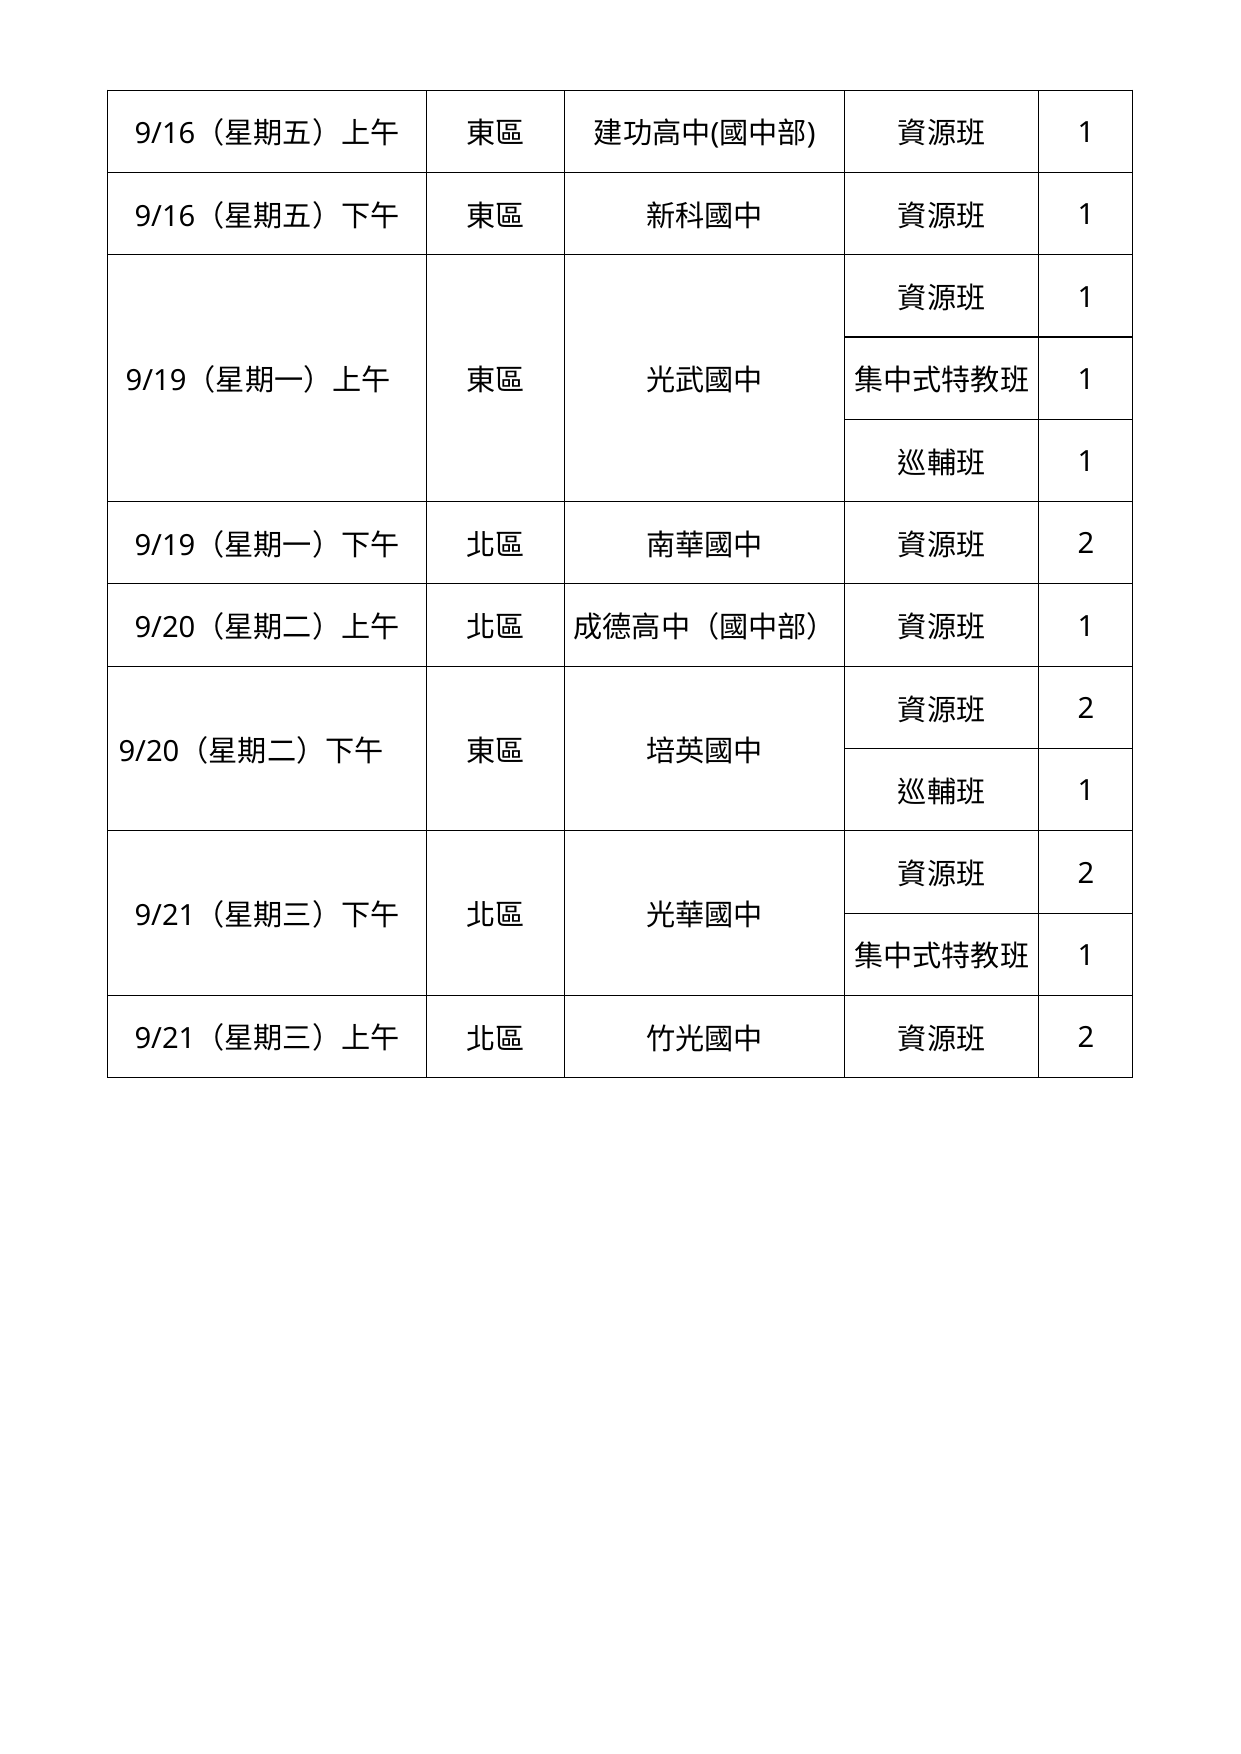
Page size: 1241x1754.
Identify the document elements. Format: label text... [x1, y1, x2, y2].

table_cell 資源班 [845, 996, 1038, 1077]
table_cell 巡輔班 [845, 749, 1038, 830]
table_cell 光武國中 [565, 255, 844, 501]
table_cell 資源班 [845, 831, 1038, 912]
table_cell 資源班 [845, 502, 1038, 583]
table_cell 光華國中 [565, 831, 844, 995]
table_cell 1 [1039, 255, 1132, 336]
table_cell 培英國中 [565, 667, 844, 830]
table_cell 9/16（星期五）上午 [108, 91, 426, 172]
table_cell 資源班 [845, 255, 1038, 336]
table_cell 2 [1039, 831, 1132, 912]
table_cell 巡輔班 [845, 420, 1038, 501]
table_cell 資源班 [845, 91, 1038, 172]
table_cell 集中式特教班 [845, 914, 1038, 995]
table_cell 1 [1039, 914, 1132, 995]
table_cell 1 [1039, 749, 1132, 830]
table_cell 北區 [427, 584, 564, 666]
table_cell 1 [1039, 338, 1132, 419]
table_cell 北區 [427, 502, 564, 583]
table_cell 南華國中 [565, 502, 844, 583]
table_cell 東區 [427, 255, 564, 501]
table_cell 資源班 [845, 667, 1038, 748]
table_cell 1 [1039, 420, 1132, 501]
table_cell 成德高中（國中部） [565, 584, 844, 666]
table_cell 9/21（星期三）上午 [108, 996, 426, 1077]
table_cell 東區 [427, 173, 564, 254]
table_cell 東區 [427, 91, 564, 172]
table_cell 資源班 [845, 173, 1038, 254]
table_cell 建功高中(國中部) [565, 91, 844, 172]
table_cell 2 [1039, 996, 1132, 1077]
table_cell 9/19（星期一）上午 [108, 255, 426, 501]
table_cell 竹光國中 [565, 996, 844, 1077]
table_cell 北區 [427, 831, 564, 995]
table_cell 9/20（星期二）下午 [108, 667, 426, 830]
table_cell 資源班 [845, 584, 1038, 666]
table_cell 9/20（星期二）上午 [108, 584, 426, 666]
table_cell 9/19（星期一）下午 [108, 502, 426, 583]
table_cell 北區 [427, 996, 564, 1077]
table_cell 1 [1039, 91, 1132, 172]
table_cell 集中式特教班 [845, 338, 1038, 419]
table_cell 新科國中 [565, 173, 844, 254]
table_cell 2 [1039, 667, 1132, 748]
table_cell 9/16（星期五）下午 [108, 173, 426, 254]
table_cell 9/21（星期三）下午 [108, 831, 426, 995]
table_cell 1 [1039, 584, 1132, 666]
table_cell 1 [1039, 173, 1132, 254]
table_cell 東區 [427, 667, 564, 830]
table_cell 2 [1039, 502, 1132, 583]
